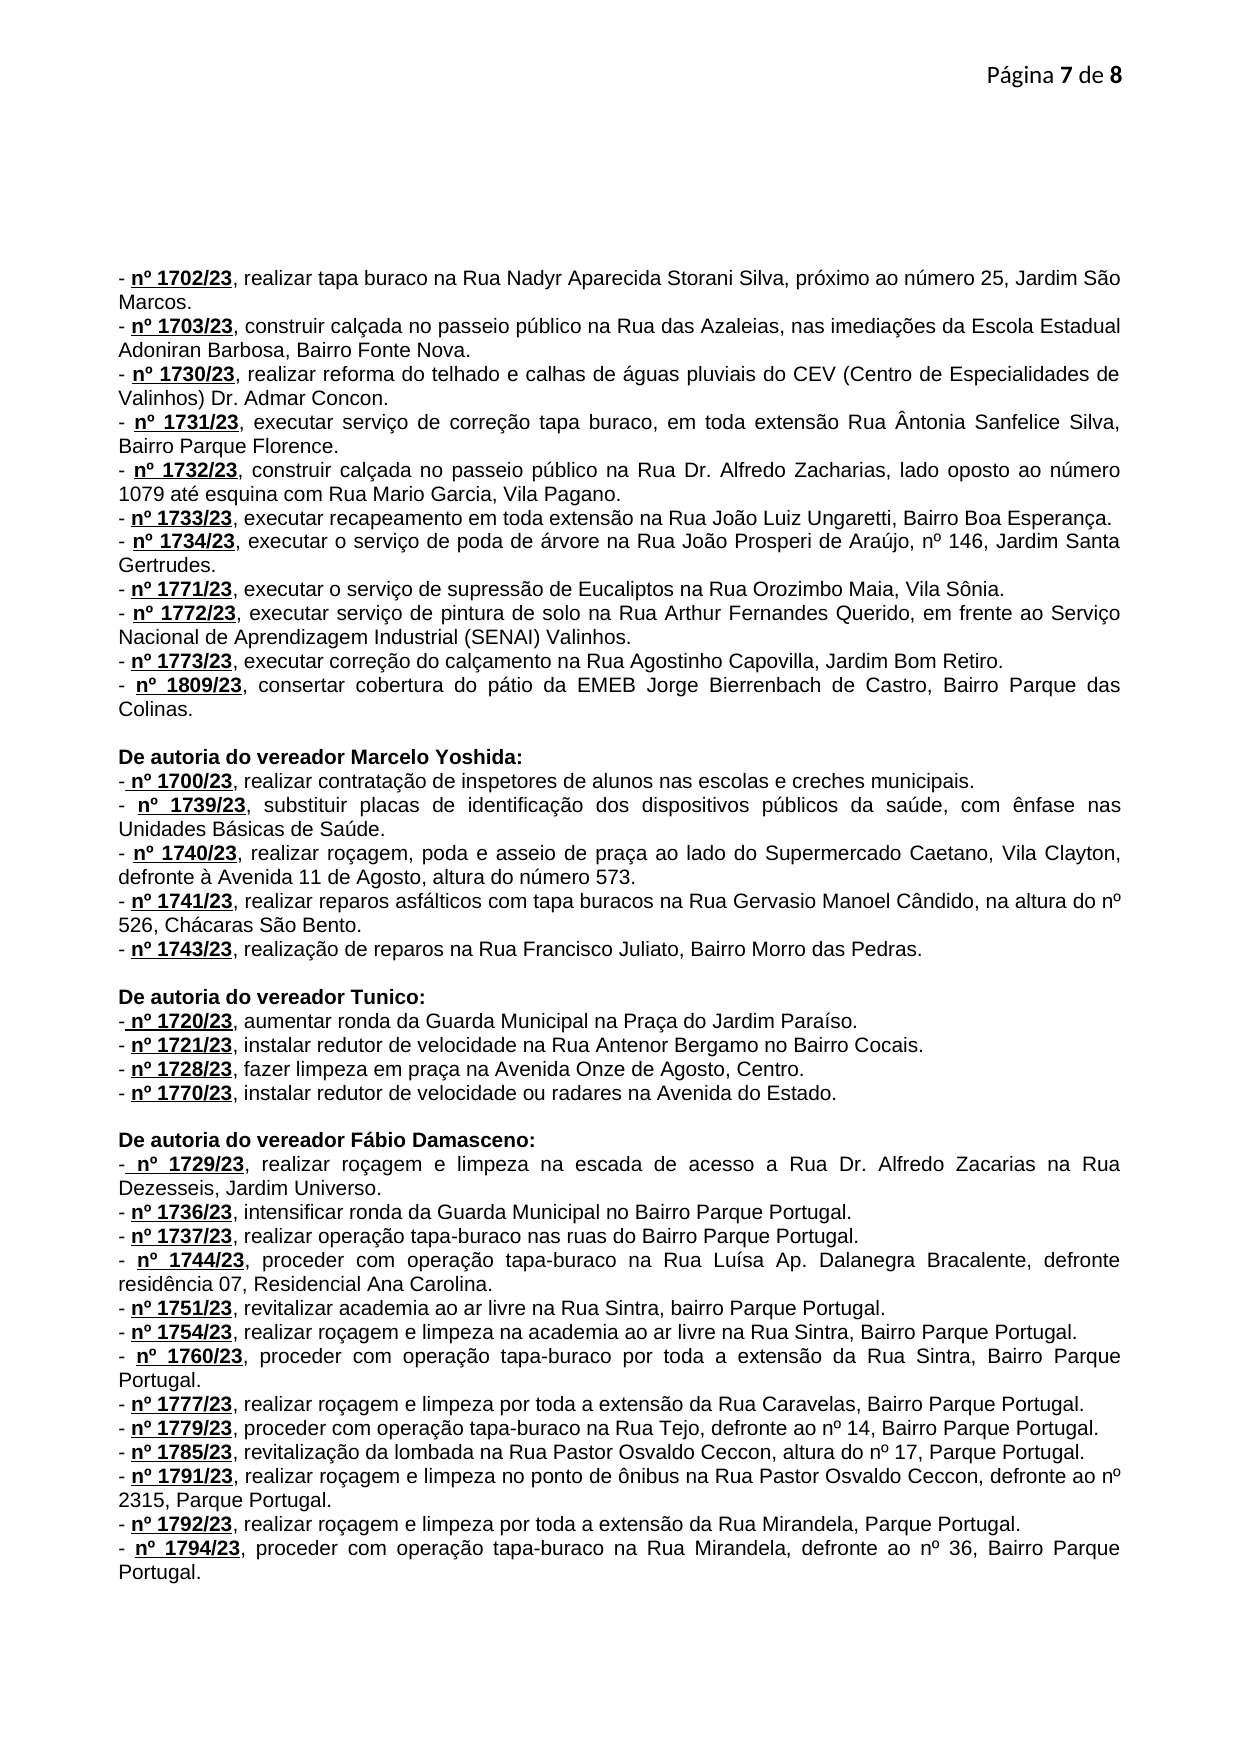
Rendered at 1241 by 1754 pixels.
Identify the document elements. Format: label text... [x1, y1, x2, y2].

text - nº 1728/23, fazer limpeza em praça na Avenida Onze de Agosto, Centro. [118, 1056, 1122, 1080]
text - nº 1703/23, construir calçada no passeio público na Rua das Azaleias, nas imediações da Escola Estadual Adoniran Barbosa, Bairro Fonte Nova. [118, 314, 1122, 362]
text - nº 1731/23, executar serviço de correção tapa buraco, em toda extensão Rua Ântonia Sanfelice Silva, Bairro Parque Florence. [118, 409, 1122, 457]
text - nº 1720/23, aumentar ronda da Guarda Municipal na Praça do Jardim Paraíso. [118, 1008, 1122, 1032]
text - nº 1743/23, realização de reparos na Rua Francisco Juliato, Bairro Morro das Pedras. [118, 937, 1122, 961]
text - nº 1740/23, realizar roçagem, poda e asseio de praça ao lado do Supermercado Caetano, Vila Clayton, defronte à Avenida 11 de Agosto, altura do número 573. [118, 841, 1122, 889]
text - nº 1777/23, realizar roçagem e limpeza por toda a extensão da Rua Caravelas, Bairro Parque Portugal. [118, 1392, 1122, 1416]
text - nº 1772/23, executar serviço de pintura de solo na Rua Arthur Fernandes Querido, em frente ao Serviço Nacional de Aprendizagem Industrial (SENAI) Valinhos. [118, 601, 1122, 649]
text De autoria do vereador Marcelo Yoshida: [118, 745, 1122, 769]
text - nº 1732/23, construir calçada no passeio público na Rua Dr. Alfredo Zacharias, lado oposto ao número 1079 até esquina com Rua Mario Garcia, Vila Pagano. [118, 457, 1122, 505]
text - nº 1754/23, realizar roçagem e limpeza na academia ao ar livre na Rua Sintra, Bairro Parque Portugal. [118, 1320, 1122, 1344]
text - nº 1737/23, realizar operação tapa-buraco nas ruas do Bairro Parque Portugal. [118, 1224, 1122, 1248]
text - nº 1744/23, proceder com operação tapa-buraco na Rua Luísa Ap. Dalanegra Bracalente, defronte residência 07, Residencial Ana Carolina. [118, 1248, 1122, 1296]
text - nº 1733/23, executar recapeamento em toda extensão na Rua João Luiz Ungaretti, Bairro Boa Esperança. [118, 505, 1122, 529]
text - nº 1771/23, executar o serviço de supressão de Eucaliptos na Rua Orozimbo Maia, Vila Sônia. [118, 577, 1122, 601]
text - nº 1751/23, revitalizar academia ao ar livre na Rua Sintra, bairro Parque Portugal. [118, 1296, 1122, 1320]
text - nº 1741/23, realizar reparos asfálticos com tapa buracos na Rua Gervasio Manoel Cândido, na altura do nº 526, Chácaras São Bento. [118, 889, 1122, 937]
text - nº 1700/23, realizar contratação de inspetores de alunos nas escolas e creches municipais. [118, 769, 1122, 793]
text - nº 1734/23, executar o serviço de poda de árvore na Rua João Prosperi de Araújo, nº 146, Jardim Santa Gertrudes. [118, 529, 1122, 577]
text De autoria do vereador Tunico: [118, 984, 1122, 1008]
text - nº 1729/23, realizar roçagem e limpeza na escada de acesso a Rua Dr. Alfredo Zacarias na Rua Dezesseis, Jardim Universo. [118, 1152, 1122, 1200]
text - nº 1792/23, realizar roçagem e limpeza por toda a extensão da Rua Mirandela, Parque Portugal. [118, 1512, 1122, 1536]
text - nº 1770/23, instalar redutor de velocidade ou radares na Avenida do Estado. [118, 1080, 1122, 1104]
text - nº 1736/23, intensificar ronda da Guarda Municipal no Bairro Parque Portugal. [118, 1200, 1122, 1224]
text - nº 1809/23, consertar cobertura do pátio da EMEB Jorge Bierrenbach de Castro, Bairro Parque das Colinas. [118, 673, 1122, 721]
text - nº 1791/23, realizar roçagem e limpeza no ponto de ônibus na Rua Pastor Osvaldo Ceccon, defronte ao nº 2315, Parque Portugal. [118, 1464, 1122, 1512]
text - nº 1785/23, revitalização da lombada na Rua Pastor Osvaldo Ceccon, altura do nº 17, Parque Portugal. [118, 1440, 1122, 1464]
text - nº 1760/23, proceder com operação tapa-buraco por toda a extensão da Rua Sintra, Bairro Parque Portugal. [118, 1344, 1122, 1392]
text - nº 1739/23, substituir placas de identificação dos dispositivos públicos da saúde, com ênfase nas Unidades Básicas de Saúde. [118, 793, 1122, 841]
text - nº 1730/23, realizar reforma do telhado e calhas de águas pluviais do CEV (Centro de Especialidades de Valinhos) Dr. Admar Concon. [118, 362, 1122, 409]
text - nº 1773/23, executar correção do calçamento na Rua Agostinho Capovilla, Jardim Bom Retiro. [118, 649, 1122, 673]
text - nº 1794/23, proceder com operação tapa-buraco na Rua Mirandela, defronte ao nº 36, Bairro Parque Portugal. [118, 1536, 1122, 1583]
text - nº 1702/23, realizar tapa buraco na Rua Nadyr Aparecida Storani Silva, próximo ao número 25, Jardim São Marcos. [118, 266, 1122, 314]
text - nº 1721/23, instalar redutor de velocidade na Rua Antenor Bergamo no Bairro Cocais. [118, 1032, 1122, 1056]
text - nº 1779/23, proceder com operação tapa-buraco na Rua Tejo, defronte ao nº 14, Bairro Parque Portugal. [118, 1416, 1122, 1440]
text De autoria do vereador Fábio Damasceno: [118, 1128, 1122, 1152]
